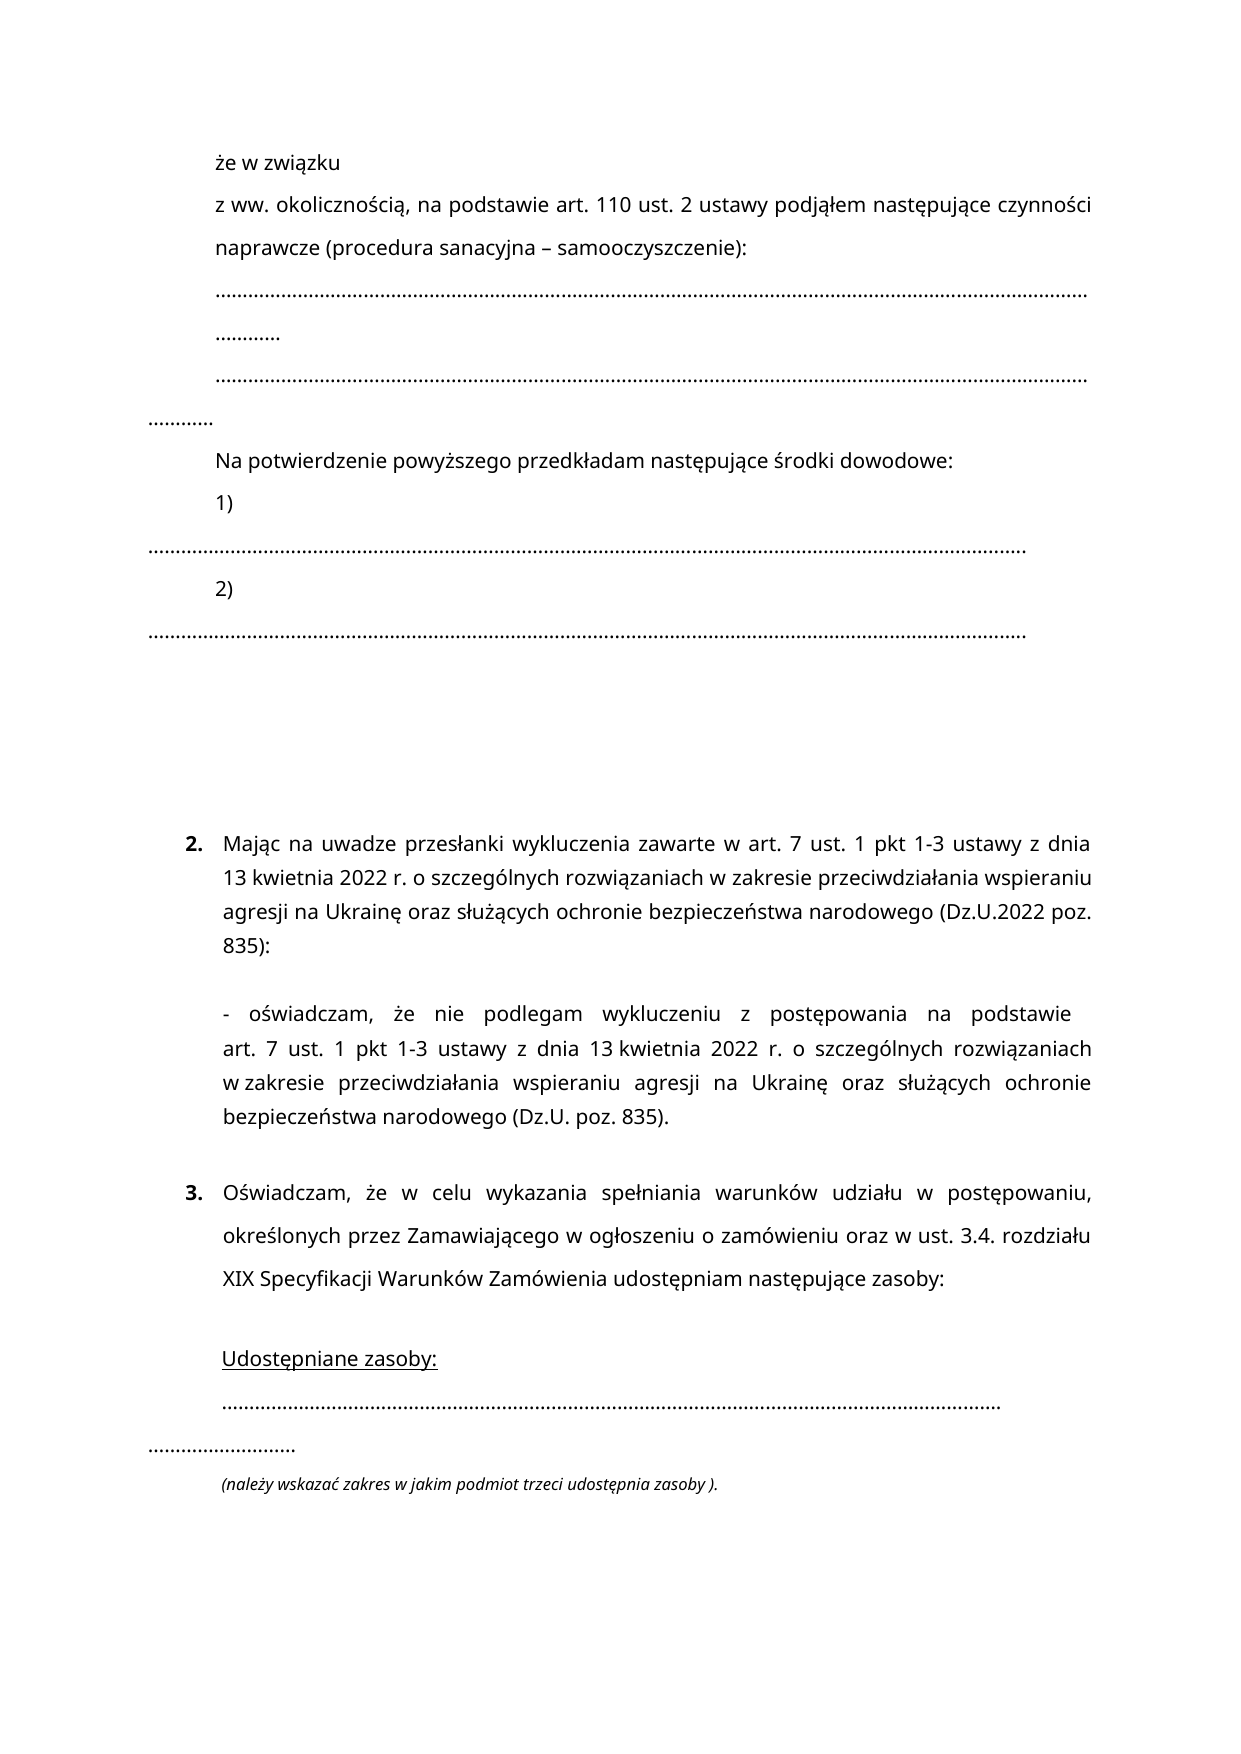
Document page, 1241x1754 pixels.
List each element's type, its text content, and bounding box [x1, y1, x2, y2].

text 2) ………………………………………………………………………………………………………………………………………..….. [148, 574, 1090, 645]
text Udostępniane zasoby: [148, 1344, 1090, 1373]
text …………………………………………………………………………………………………………………………….……………………… [148, 1387, 1090, 1458]
text ……………………………………………………………………………………………………………………………………………………… [148, 361, 1090, 432]
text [215, 148, 1093, 261]
text Na potwierdzenie powyższego przedkładam następujące środki dowodowe: [148, 446, 1090, 474]
text 1) ………………………………………………………………………………………………………………………………………..….. [148, 488, 1090, 559]
text (należy wskazać zakres w jakim podmiot trzeci udostępnia zasoby ). [148, 1472, 1090, 1495]
list Oświadczam, że w celu wykazania spełniania warunków udziału w postępowaniu, określonych przez Zamawiającego w ogłoszeniu o zamówieniu oraz w ust. 3.4. rozdziału XIX Specyfikacji Warunków Zamówienia udostępniam następujące zasoby: [185, 1178, 1093, 1292]
text ……………………………………………………………………………………………………………………………………………………… [215, 275, 1093, 346]
list Mając na uwadze przesłanki wykluczenia zawarte w art. 7 ust. 1 pkt 1-3 ustawy z dnia 13 kwietnia 2022 r. o szczególnych rozwiązaniach w zakresie przeciwdziałania wspieraniu agresji na Ukrainę oraz służących ochronie bezpieczeństwa narodowego (Dz.U.2022 poz. 835): [185, 829, 1093, 960]
list - oświadczam, że nie podlegam wykluczeniu z postępowania na podstawie art. 7 ust. 1 pkt 1-3 ustawy z dnia 13 kwietnia 2022 r. o szczególnych rozwiązaniach w zakresie przeciwdziałania wspieraniu agresji na Ukrainę oraz służących ochronie bezpieczeństwa narodowego (Dz.U. poz. 835). [223, 999, 1093, 1130]
